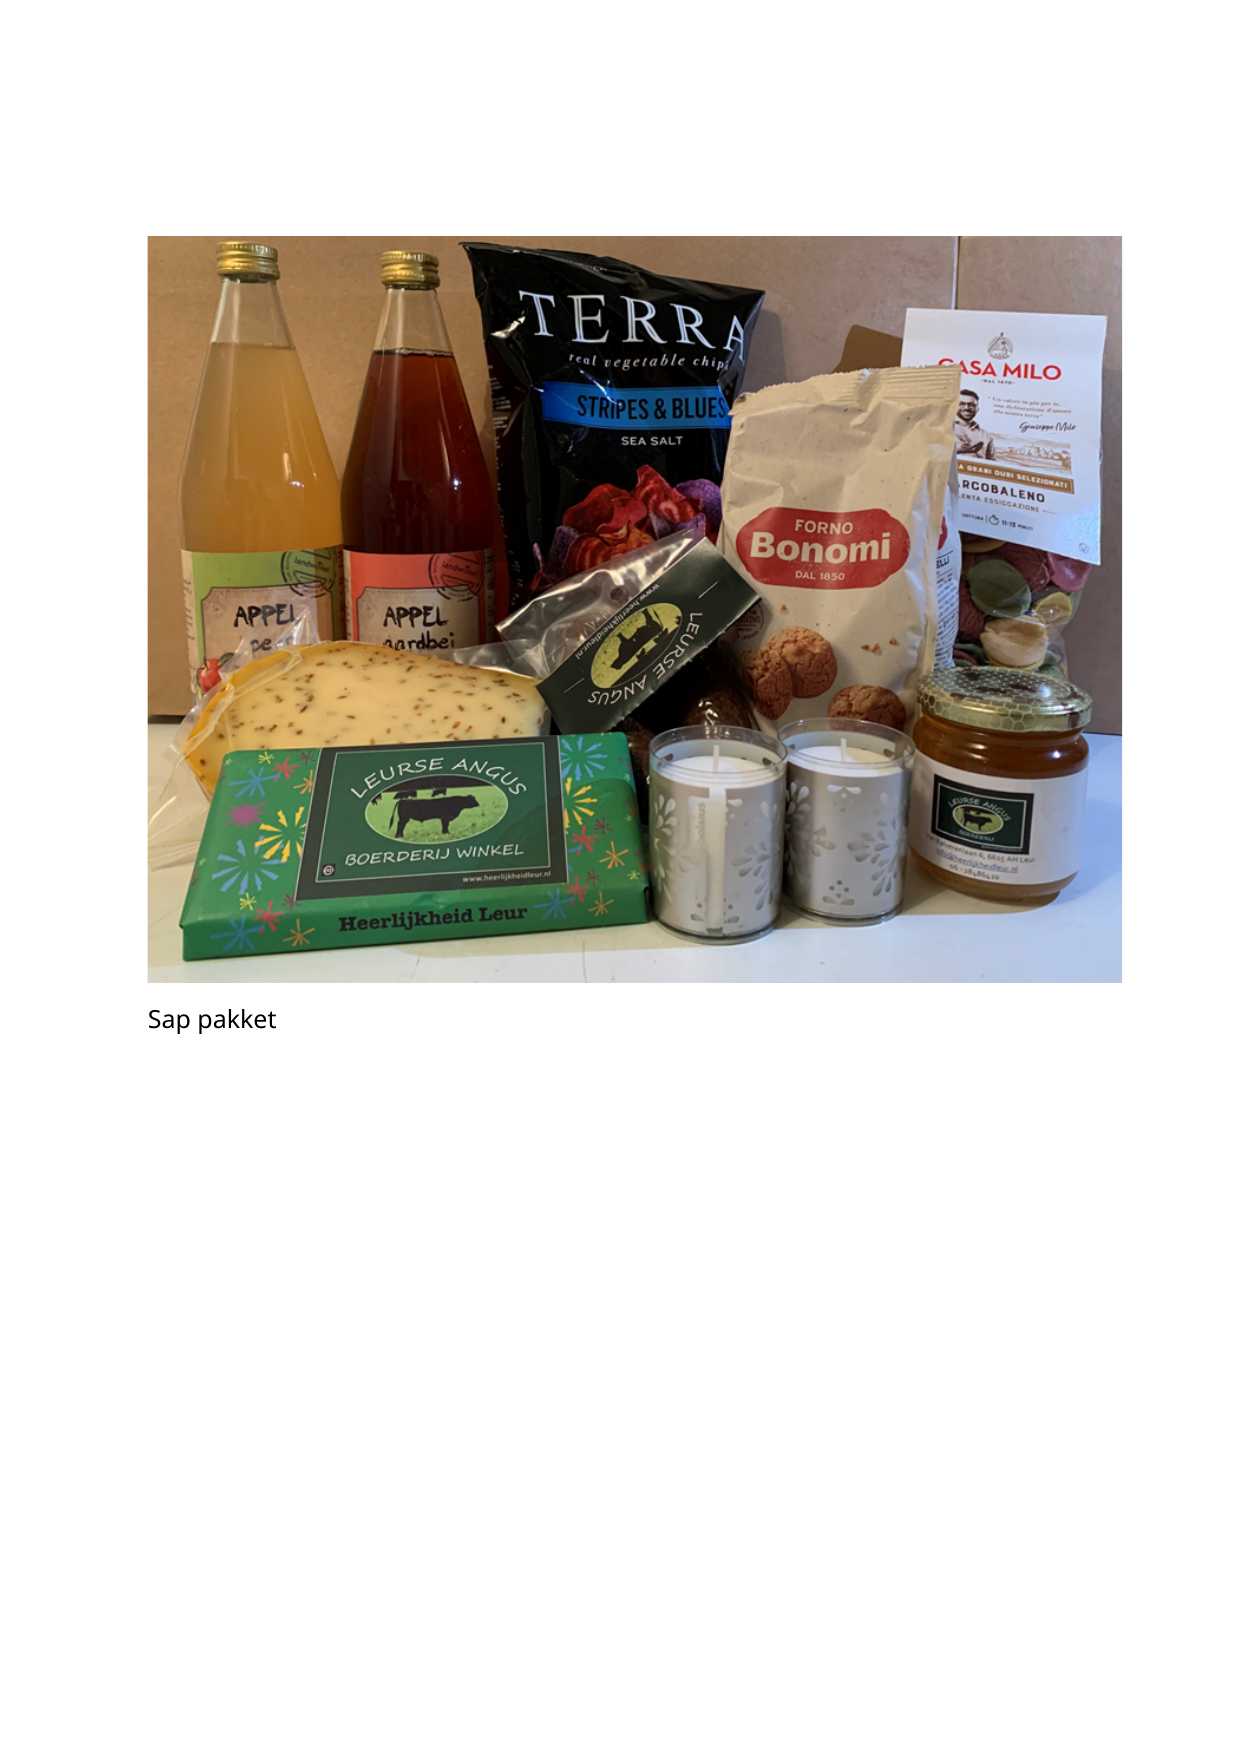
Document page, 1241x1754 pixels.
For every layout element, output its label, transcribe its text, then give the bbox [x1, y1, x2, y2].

text Sap pakket [148, 1002, 1122, 1036]
picture [147, 236, 1123, 983]
